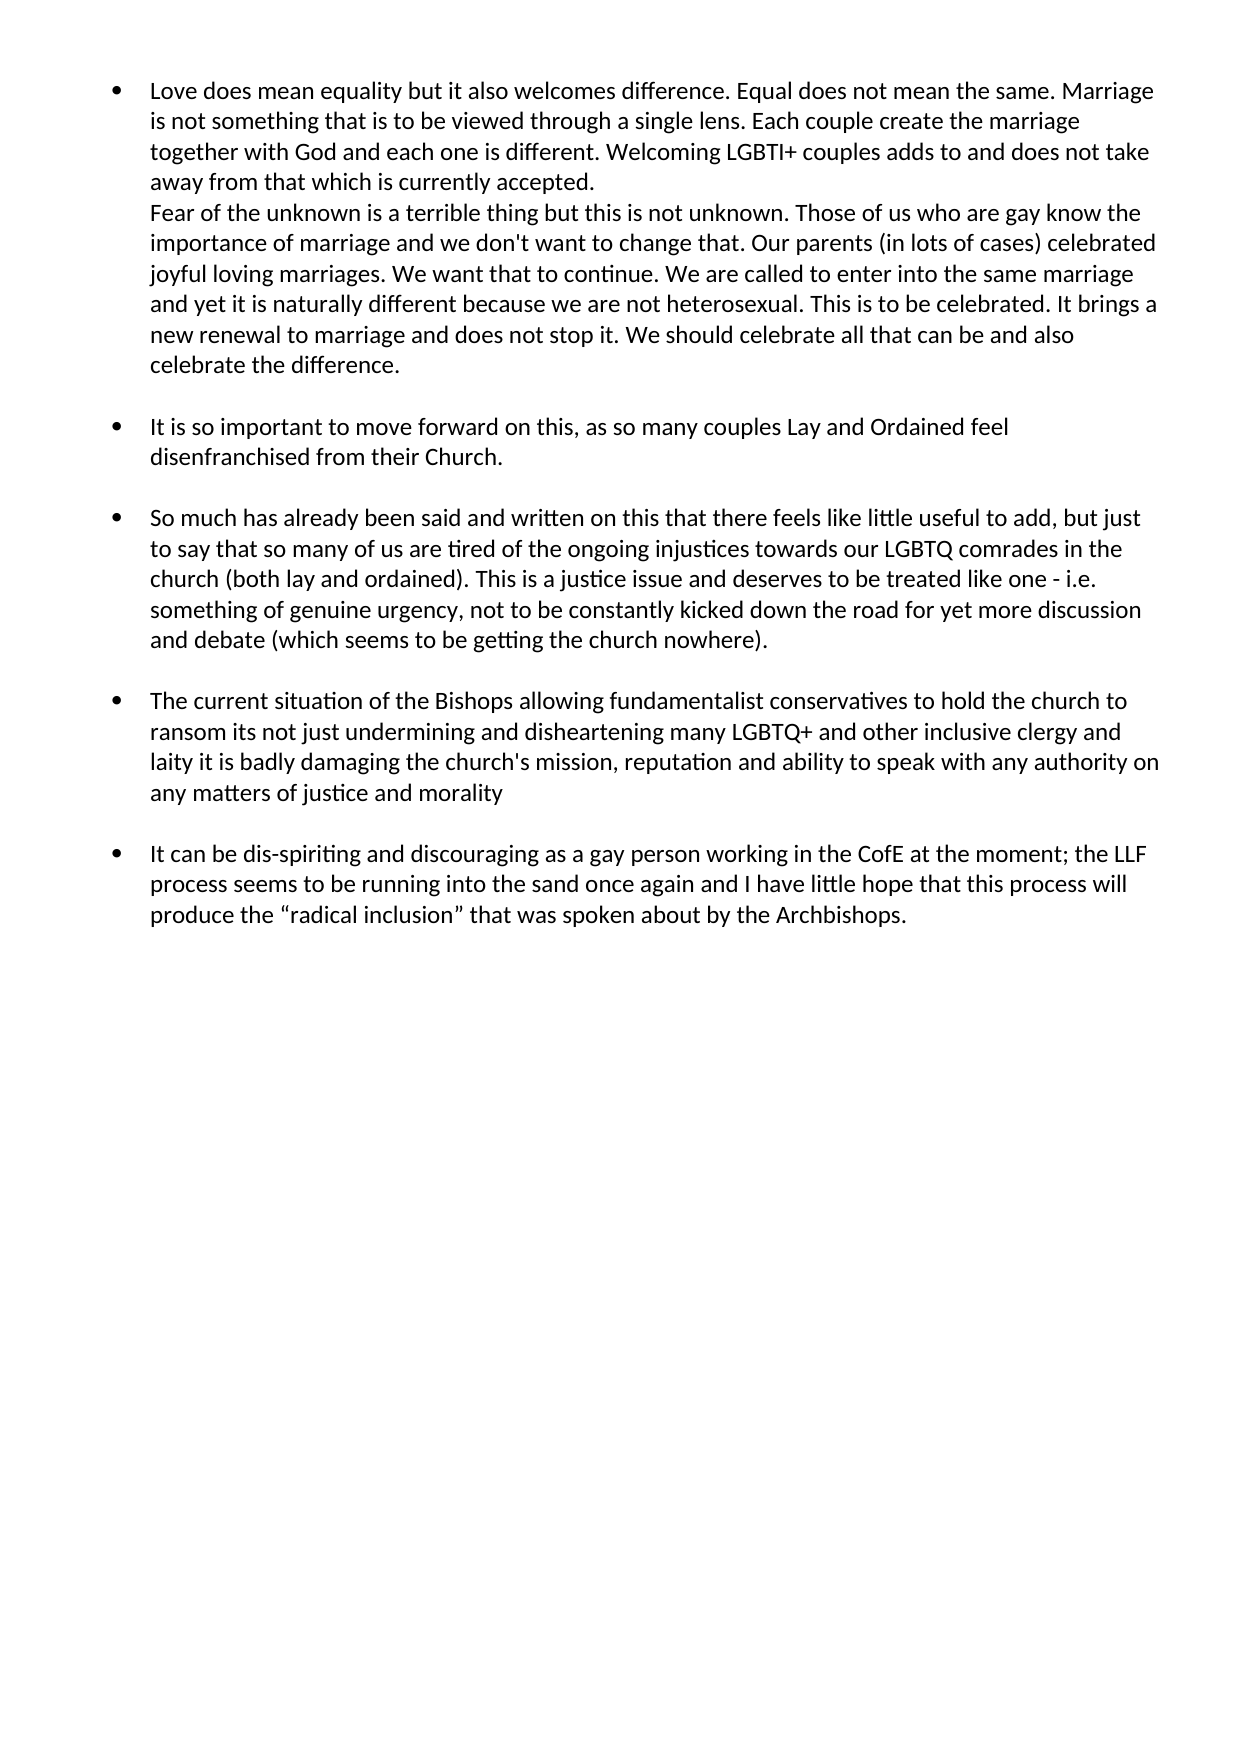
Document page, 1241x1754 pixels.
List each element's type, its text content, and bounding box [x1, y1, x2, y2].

list It is so important to move forward on this, as so many couples Lay and Ordained feel disenfranchised from their Church. [112, 411, 1165, 472]
list So much has already been said and written on this that there feels like little useful to add, but just to say that so many of us are tired of the ongoing injustices towards our LGBTQ comrades in the church (both lay and ordained). This is a justice issue and deserves to be treated like one - i.e. something of genuine urgency, not to be constantly kicked down the road for yet more discussion and debate (which seems to be getting the church nowhere). [112, 502, 1165, 655]
list It can be dis-spiriting and discouraging as a gay person working in the CofE at the moment; the LLF process seems to be running into the sand once again and I have little hope that this process will produce the “radical inclusion” that was spoken about by the Archbishops. [112, 838, 1165, 929]
list Love does mean equality but it also welcomes difference. Equal does not mean the same. Marriage is not something that is to be viewed through a single lens. Each couple create the marriage together with God and each one is different. Welcoming LGBTI+ couples adds to and does not take away from that which is currently accepted. Fear of the unknown is a terrible thing but this is not unknown. Those of us who are gay know the importance of marriage and we don't want to change that. Our parents (in lots of cases) celebrated joyful loving marriages. We want that to continue. We are called to enter into the same marriage and yet it is naturally different because we are not heterosexual. This is to be celebrated. It brings a new renewal to marriage and does not stop it. We should celebrate all that can be and also celebrate the difference. [112, 75, 1165, 380]
list The current situation of the Bishops allowing fundamentalist conservatives to hold the church to ransom its not just undermining and disheartening many LGBTQ+ and other inclusive clergy and laity it is badly damaging the church's mission, reputation and ability to speak with any authority on any matters of justice and morality [112, 685, 1165, 807]
